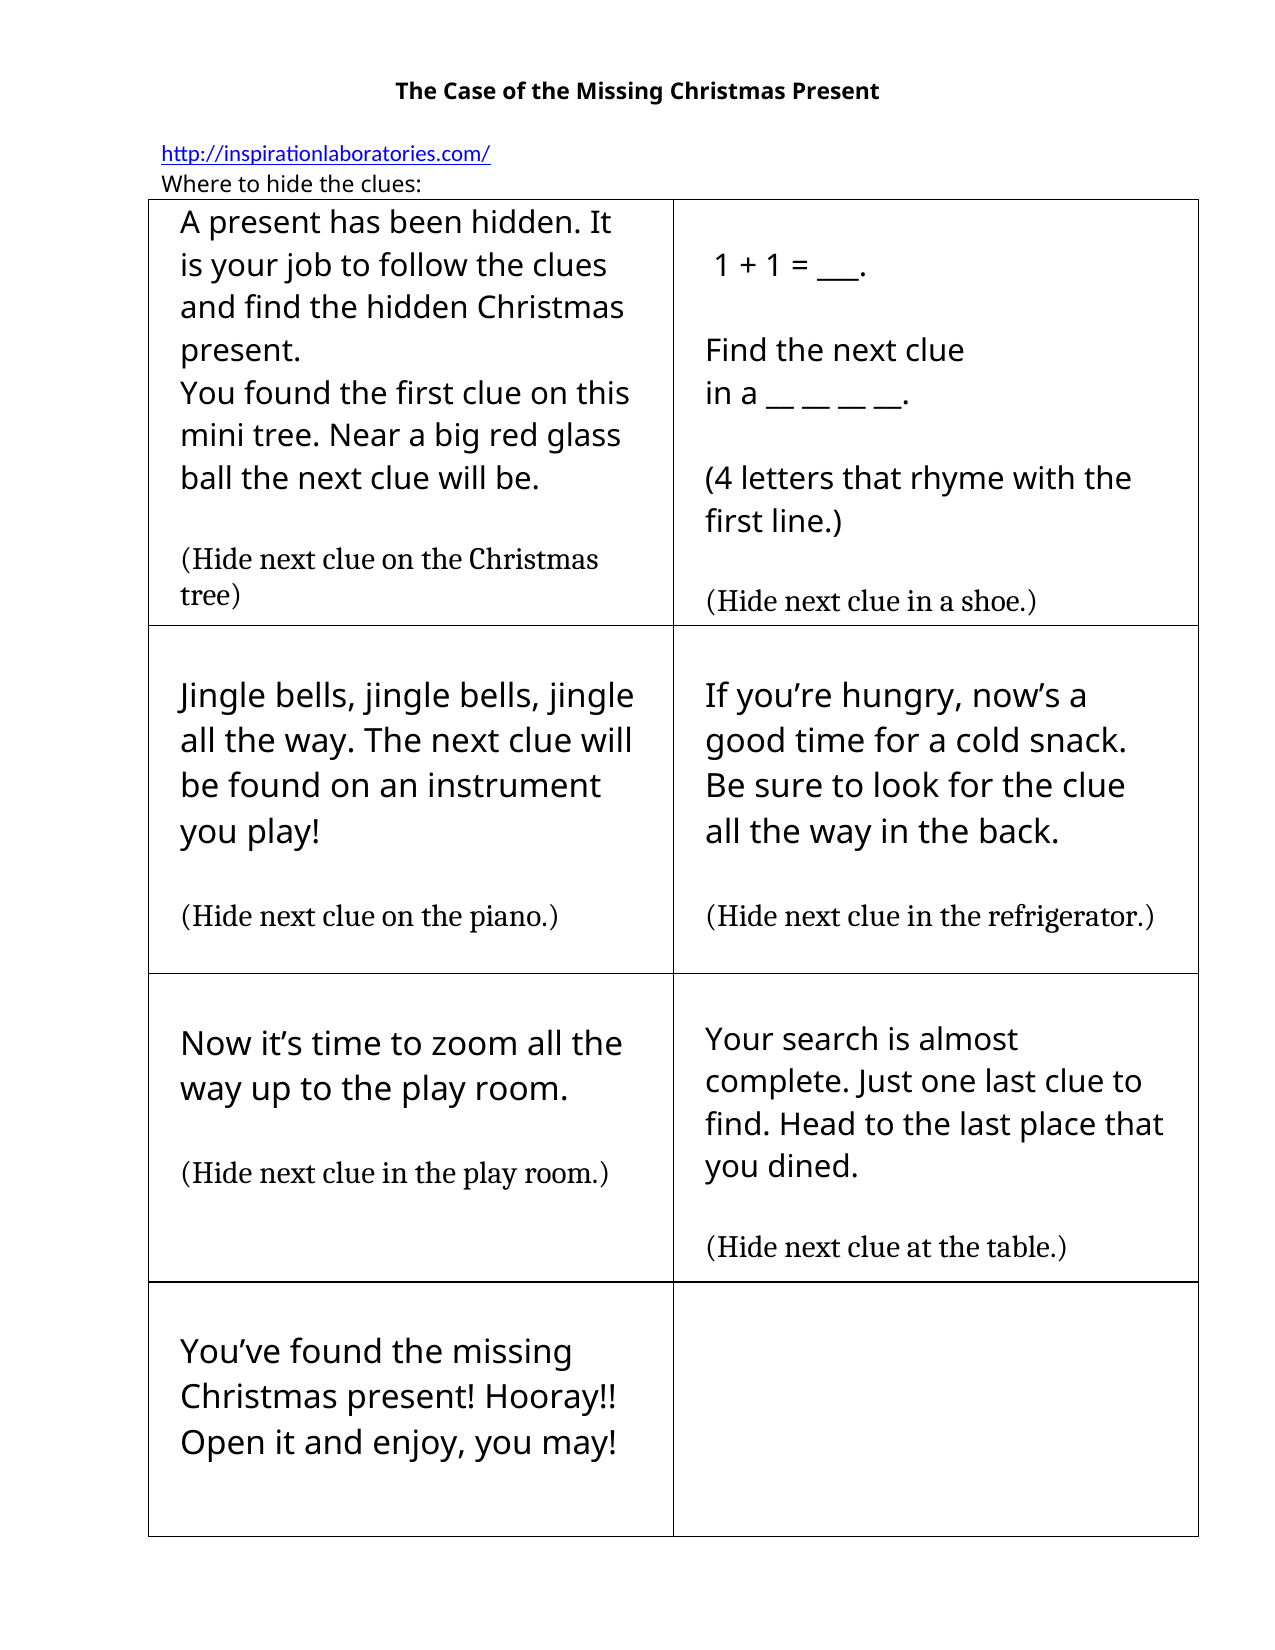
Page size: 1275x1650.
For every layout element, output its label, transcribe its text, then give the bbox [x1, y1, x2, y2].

text Created by Inspiration Laboratories http://inspirationlaboratories.com/ [161, 137, 1114, 168]
table_cell Now it’s time to zoom all the way up to the play room. (Hide next clue in the play room.) [149, 974, 673, 1281]
table_header 1 + 1 = ___. Find the next clue in a __ __ __ __. (4 letters that rhyme with the first line.) (Hide next clue in a shoe.) [674, 200, 1198, 625]
table_cell If you’re hungry, now’s a good time for a cold snack. Be sure to look for the clue all the way in the back. (Hide next clue in the refrigerator.) [674, 626, 1198, 973]
table_header A present has been hidden. It is your job to follow the clues and find the hidden Christmas present. You found the first clue on this mini tree. Near a big red glass ball the next clue will be. (Hide next clue on the Christmas tree) [149, 200, 673, 625]
table_cell You’ve found the missing Christmas present! Hooray!! Open it and enjoy, you may! [149, 1283, 673, 1536]
table_cell Your search is almost complete. Just one last clue to find. Head to the last place that you dined. (Hide next clue at the table.) [674, 974, 1198, 1281]
text Where to hide the clues: [161, 168, 1114, 199]
table_cell [674, 1283, 1198, 1536]
table_cell Jingle bells, jingle bells, jingle all the way. The next clue will be found on an instrument you play! (Hide next clue on the piano.) [149, 626, 673, 973]
